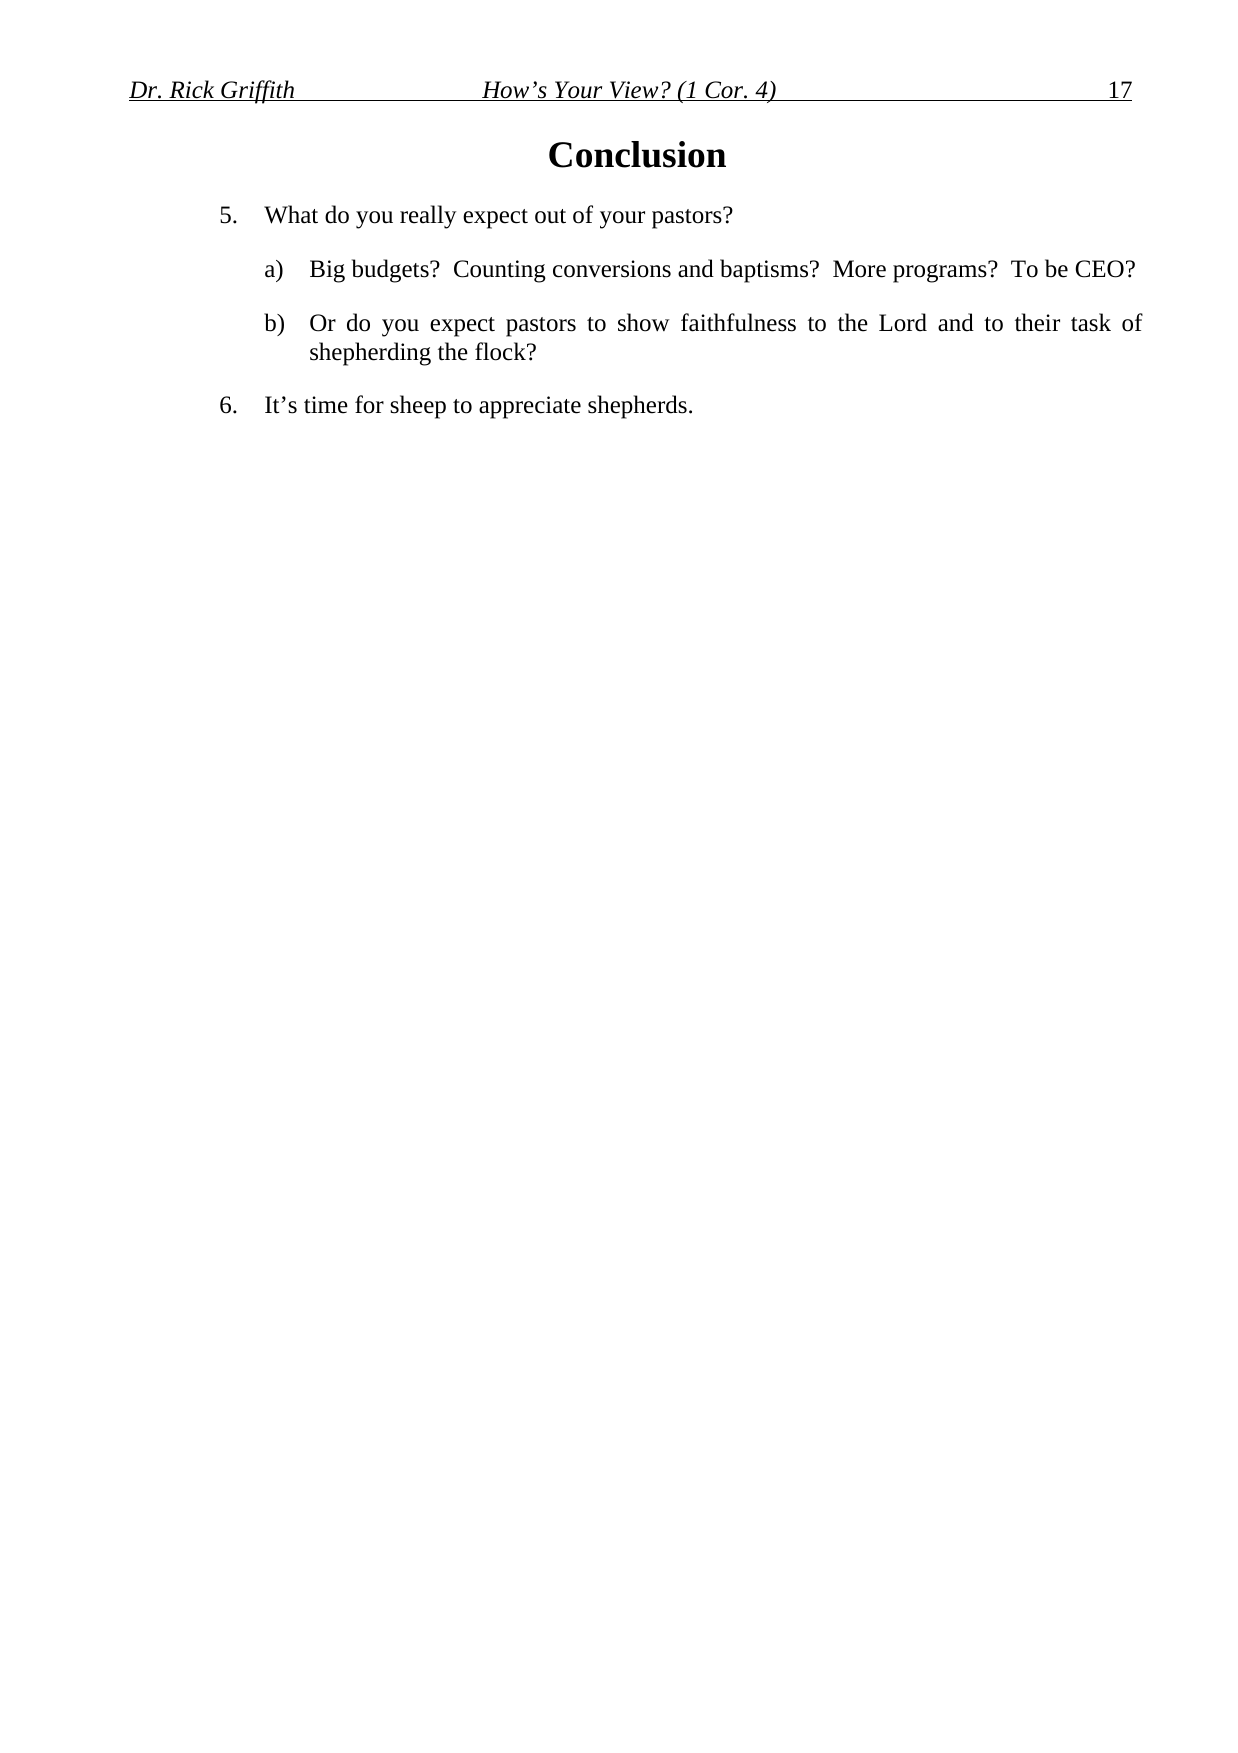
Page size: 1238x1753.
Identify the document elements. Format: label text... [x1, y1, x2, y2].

subtitle What do you really expect out of your pastors? [219, 201, 1145, 229]
text Conclusion [129, 132, 1145, 176]
subtitle Or do you expect pastors to show faithfulness to the Lord and to their task of shepherding the flock? [264, 308, 1144, 366]
subtitle It’s time for sheep to appreciate shepherds. [219, 391, 1144, 419]
subtitle Big budgets? Counting conversions and baptisms? More programs? To be CEO? [264, 254, 1144, 283]
